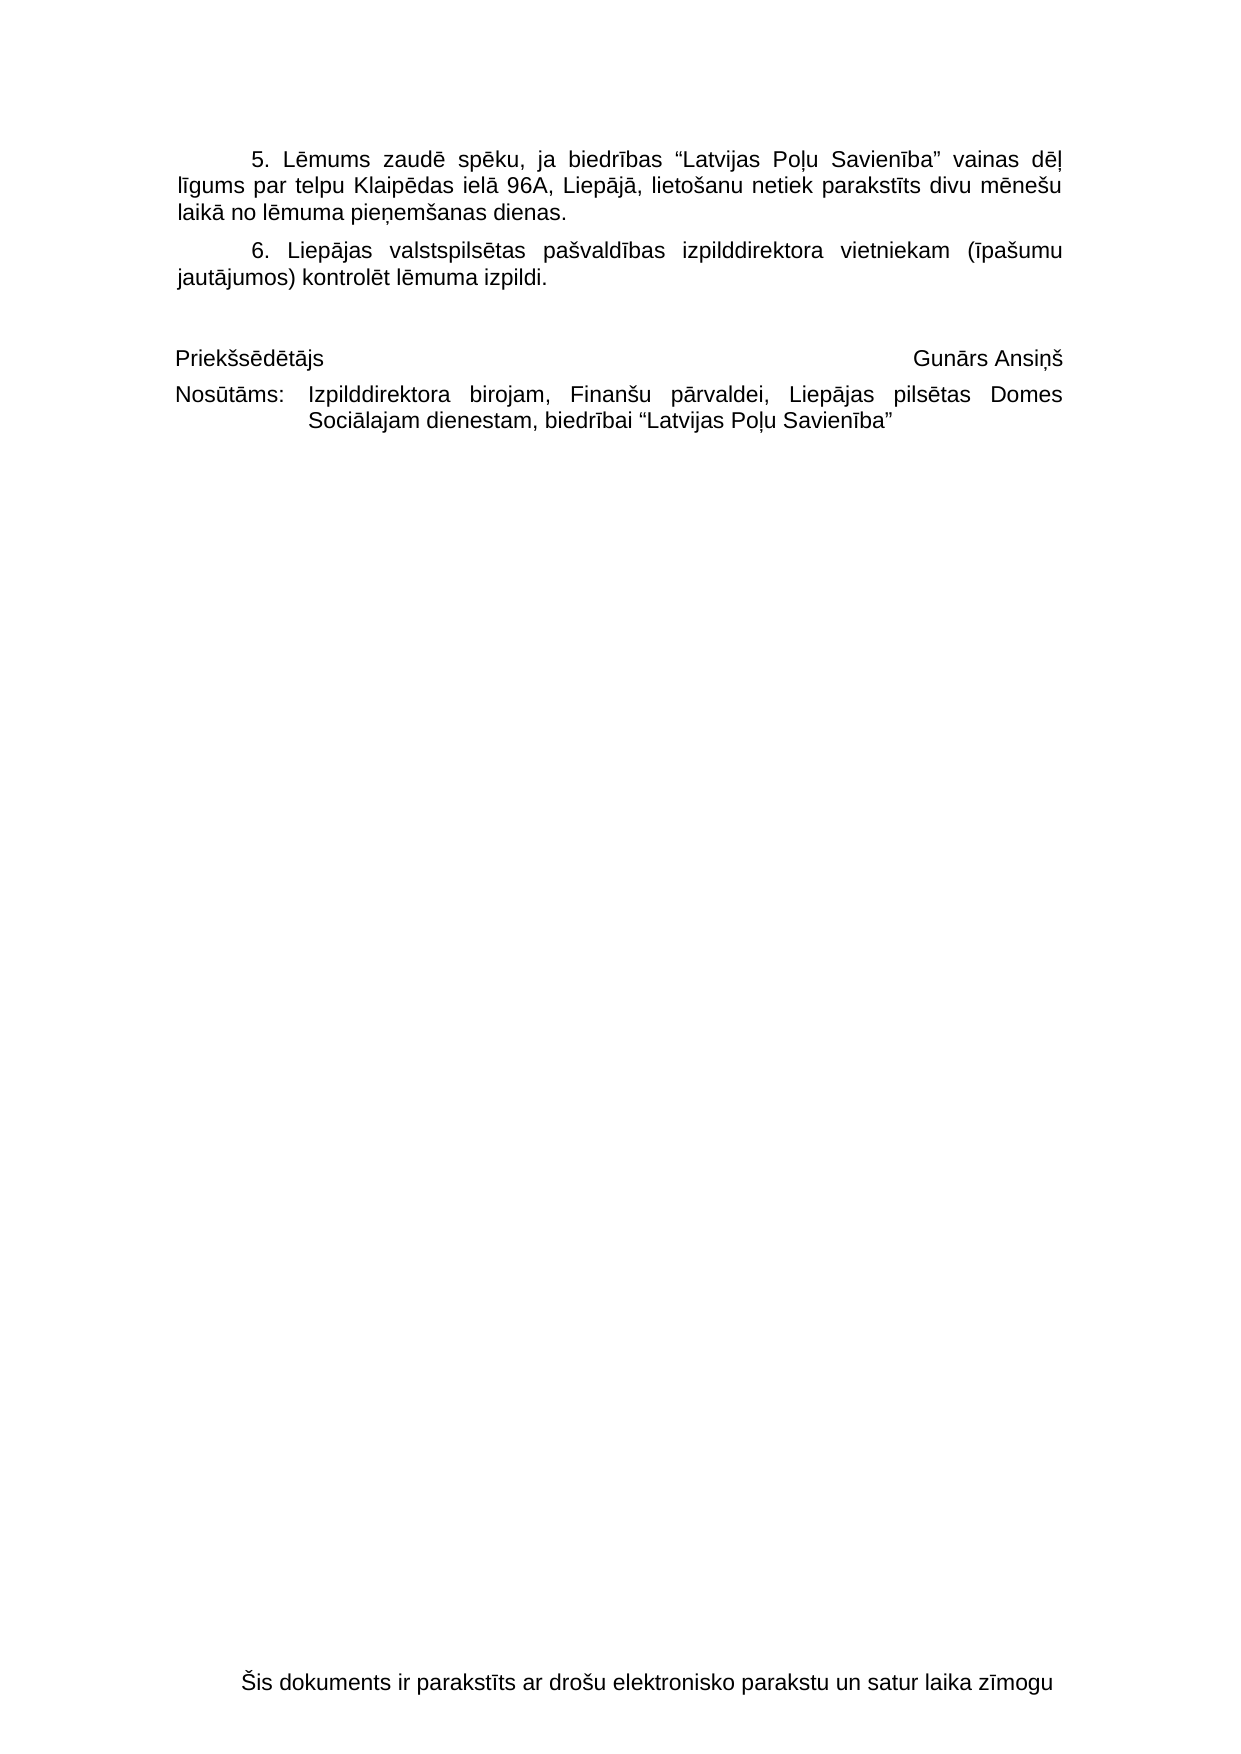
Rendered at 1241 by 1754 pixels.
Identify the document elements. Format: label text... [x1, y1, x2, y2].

text 6. Liepājas valstspilsētas pašvaldības izpilddirektora vietniekam (īpašumu jautājumos) kontrolēt lēmuma izpildi. [177, 237, 1063, 290]
table_header Gunārs Ansiņš [765, 345, 1069, 381]
table_header Priekšsēdētājs [169, 345, 765, 381]
text 5. Lēmums zaudē spēku, ja biedrības “Latvijas Poļu Savienība” vainas dēļ līgums par telpu Klaipēdas ielā 96A, Liepājā, lietošanu netiek parakstīts divu mēnešu laikā no lēmuma pieņemšanas dienas. [177, 146, 1063, 225]
table_cell Izpilddirektora birojam, Finanšu pārvaldei, Liepājas pilsētas Domes Sociālajam dienestam, biedrībai “Latvijas Poļu Savienība” [302, 381, 1069, 434]
table_cell Nosūtāms: [169, 381, 302, 434]
